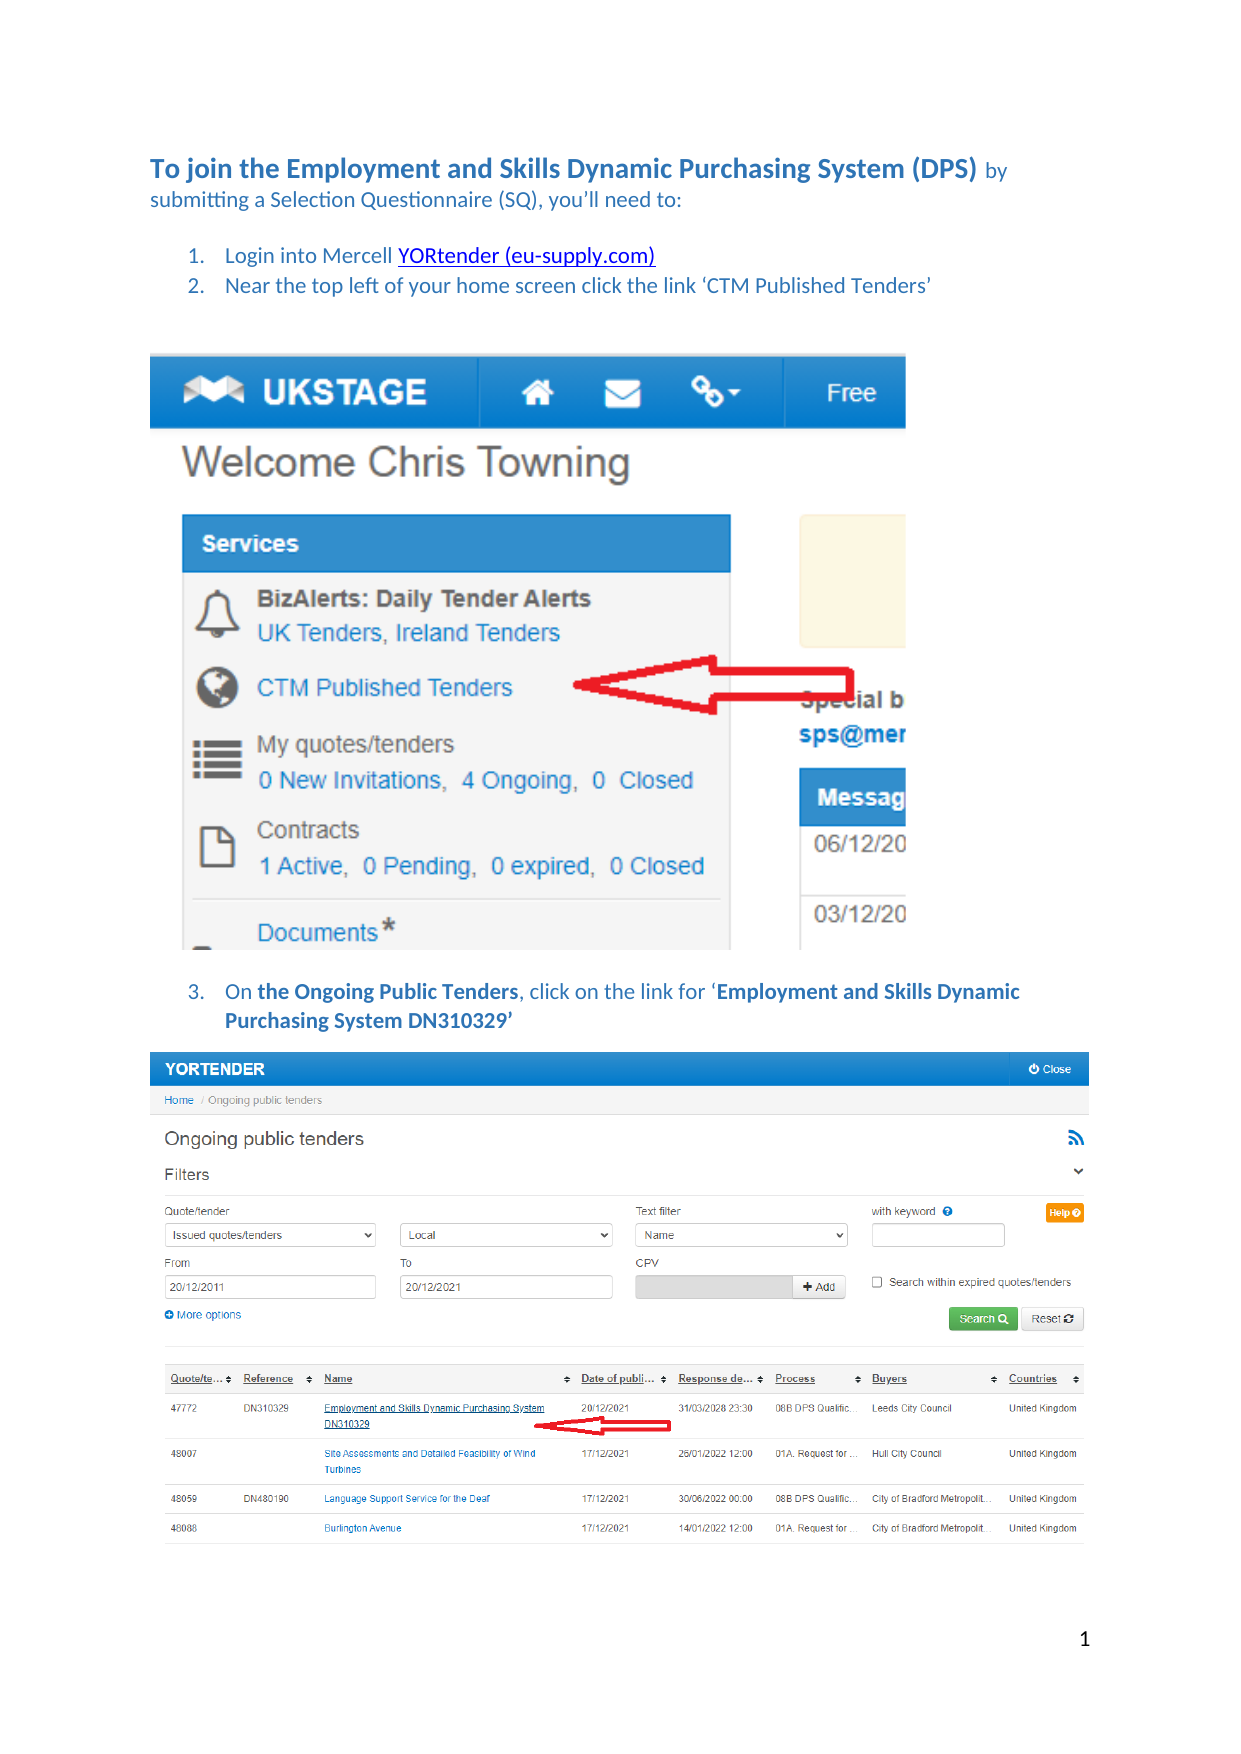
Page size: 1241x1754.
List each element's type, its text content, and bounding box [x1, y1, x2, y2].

list Near the top left of your home screen click the link ‘CTM Published Tenders’ [187, 271, 1090, 299]
list On the Ongoing Public Tenders, click on the link for ‘Employment and Skills Dynamic Purchasing System DN310329’ [187, 977, 1090, 1035]
picture [150, 345, 906, 950]
list Login into Mercell YORtender (eu-supply.com) [187, 242, 1090, 270]
text To join the Employment and Skills Dynamic Purchasing System (DPS) by submitting a Selection Questionnaire (SQ), you’ll need to: [150, 150, 1090, 214]
picture [150, 1052, 1089, 1555]
